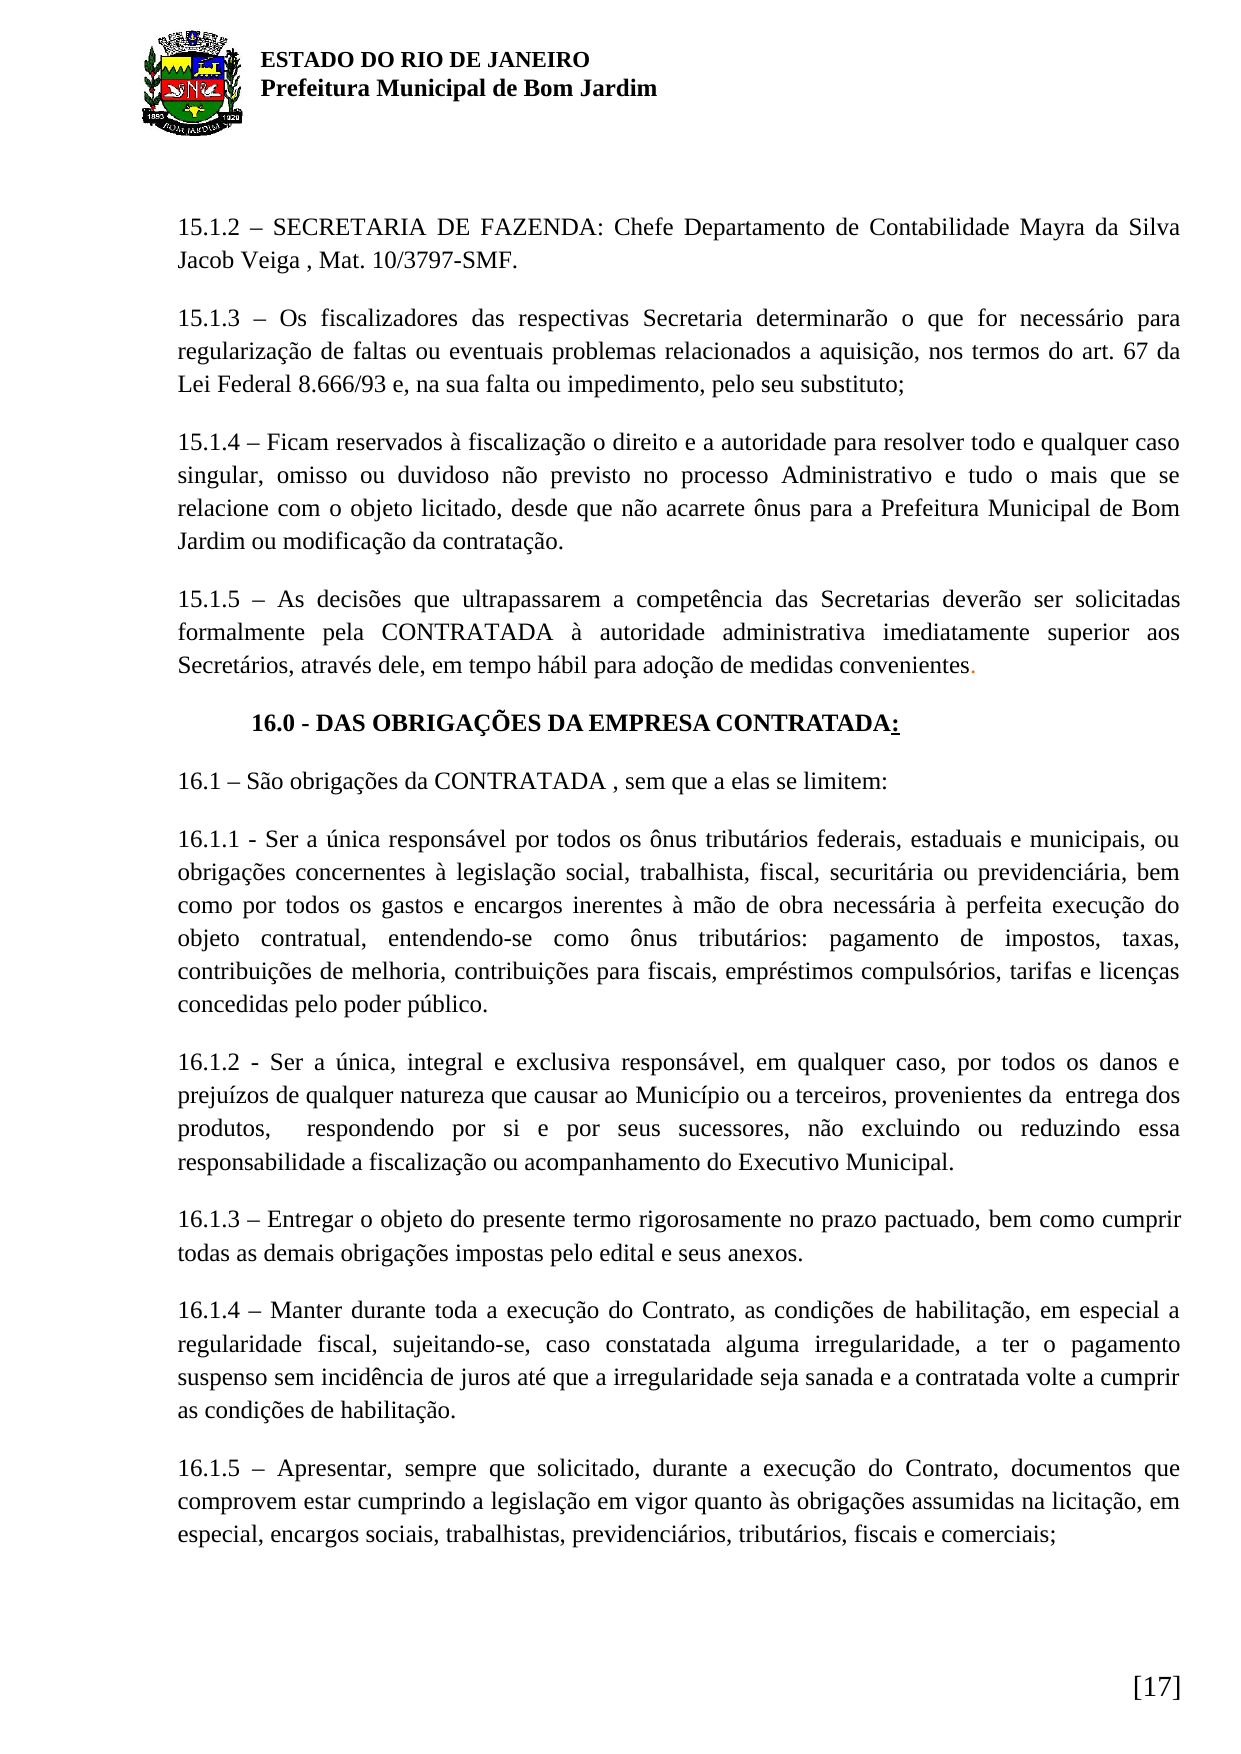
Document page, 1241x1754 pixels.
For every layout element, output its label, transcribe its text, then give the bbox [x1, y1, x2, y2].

picture [139, 28, 244, 138]
text 15.1.2 – SECRETARIA DE FAZENDA: Chefe Departamento de Contabilidade Mayra da Silva Jacob Veiga , Mat. 10/3797-SMF. [177, 212, 1181, 274]
text 16.1.3 – Entregar o objeto do presente termo rigorosamente no prazo pactuado, bem como cumprir todas as demais obrigações impostas pelo edital e seus anexos. [177, 1204, 1181, 1266]
text 16.1.5 – Apresentar, sempre que solicitado, durante a execução do Contrato, documentos que comprovem estar cumprindo a legislação em vigor quanto às obrigações assumidas na licitação, em especial, encargos sociais, trabalhistas, previdenciários, tributários, fiscais e comerciais; [177, 1453, 1181, 1547]
text 16.1.2 - Ser a única, integral e exclusiva responsável, em qualquer caso, por todos os danos e prejuízos de qualquer natureza que causar ao Município ou a terceiros, provenientes da entrega dos produtos, respondendo por si e por seus sucessores, não excluindo ou reduzindo essa responsabilidade a fiscalização ou acompanhamento do Executivo Municipal. [177, 1047, 1181, 1175]
text 16.1 – São obrigações da CONTRATADA , sem que a elas se limitem: [177, 766, 1181, 795]
list 16.0 - DAS OBRIGAÇÕES DA EMPRESA CONTRATADA: [177, 708, 1181, 737]
text 16.1.4 – Manter durante toda a execução do Contrato, as condições de habilitação, em especial a regularidade fiscal, sujeitando-se, caso constatada alguma irregularidade, a ter o pagamento suspenso sem incidência de juros até que a irregularidade seja sanada e a contratada volte a cumprir as condições de habilitação. [177, 1296, 1181, 1423]
text 15.1.4 – Ficam reservados à fiscalização o direito e a autoridade para resolver todo e qualquer caso singular, omisso ou duvidoso não previsto no processo Administrativo e tudo o mais que se relacione com o objeto licitado, desde que não acarrete ônus para a Prefeitura Municipal de Bom Jardim ou modificação da contratação. [177, 427, 1181, 555]
text 15.1.5 – As decisões que ultrapassarem a competência das Secretarias deverão ser solicitadas formalmente pela CONTRATADA à autoridade administrativa imediatamente superior aos Secretários, através dele, em tempo hábil para adoção de medidas convenientes. [177, 584, 1181, 679]
text 16.1.1 - Ser a única responsável por todos os ônus tributários federais, estaduais e municipais, ou obrigações concernentes à legislação social, trabalhista, fiscal, securitária ou previdenciária, bem como por todos os gastos e encargos inerentes à mão de obra necessária à perfeita execução do objeto contratual, entendendo-se como ônus tributários: pagamento de impostos, taxas, contribuições de melhoria, contribuições para fiscais, empréstimos compulsórios, tarifas e licenças concedidas pelo poder público. [177, 824, 1181, 1018]
text 15.1.3 – Os fiscalizadores das respectivas Secretaria determinarão o que for necessário para regularização de faltas ou eventuais problemas relacionados a aquisição, nos termos do art. 67 da Lei Federal 8.666/93 e, na sua falta ou impedimento, pelo seu substituto; [177, 303, 1181, 398]
